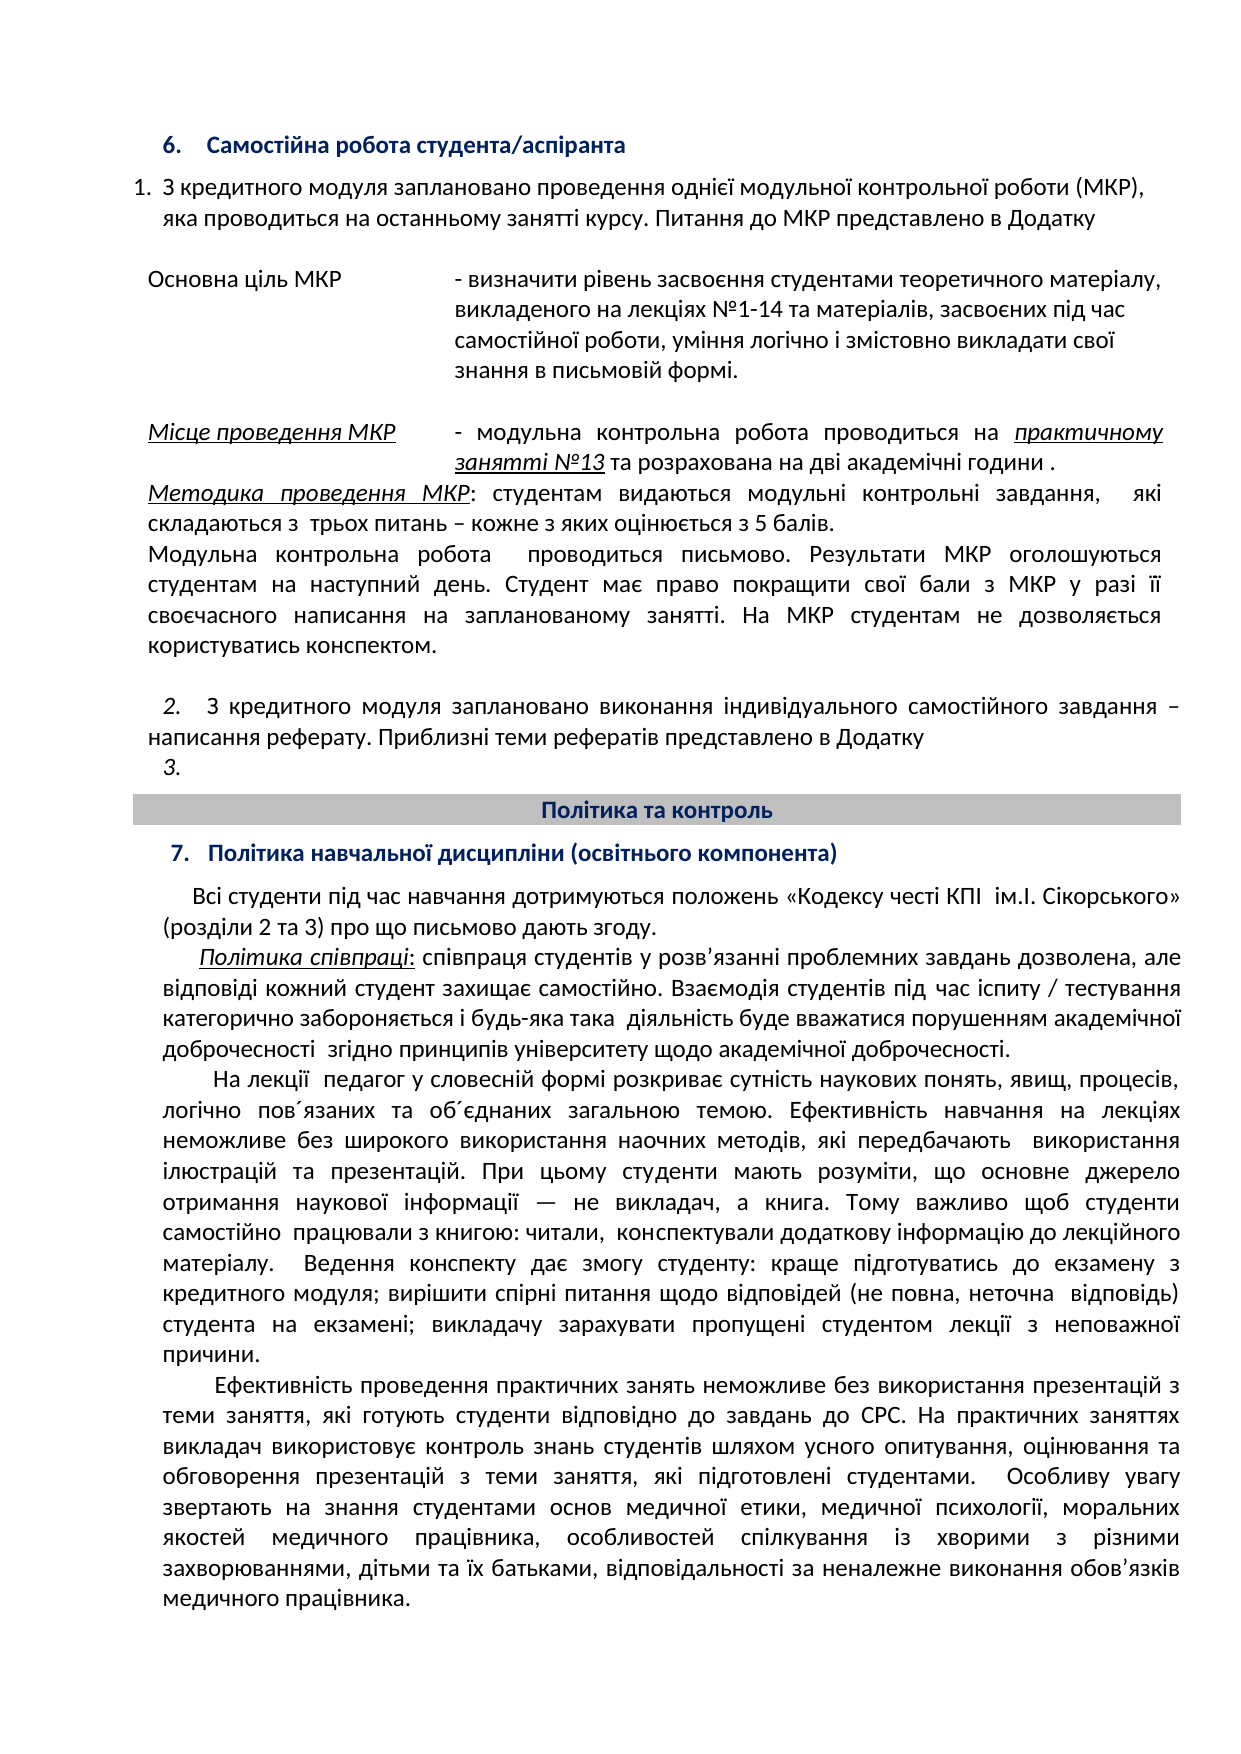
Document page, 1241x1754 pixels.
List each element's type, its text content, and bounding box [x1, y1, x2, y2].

table_cell Місце проведення МКР [122, 416, 413, 477]
text Політика співпраці: співпраця студентів у розв’язанні проблемних завдань дозволена, але відповіді кожний студент захищає самостійно. Взаємодія студентів під час іспиту / тестування категорично забороняється і будь-яка така діяльність буде вважатися порушенням академічної доброчесності згідно принципів університету щодо академічної доброчесності. [162, 942, 1181, 1064]
table_cell - визначити рівень засвоєння студентами теоретичного матеріалу, викладеного на лекціях №1-14 та матеріалів, засвоєних під час самостійної роботи, уміння логічно і змістовно викладати свої знання в письмовій формі. [414, 263, 1174, 416]
subtitle Політика навчальної дисципліни (освітнього компонента) [170, 837, 1181, 868]
table_header З кредитного модуля заплановано проведення однієї модульної контрольної роботи (МКР), яка проводиться на останньому занятті курсу. Питання до МКР представлено в Додатку [122, 172, 1174, 263]
table_cell Методика проведення МКР: студентам видаються модульні контрольні завдання, які складаються з трьох питань – кожне з яких оцінюється з 5 балів. Модульна контрольна робота проводиться письмово. Результати МКР оголошуються студентам на наступний день. Студент має право покращити свої бали з МКР у разі її своєчасного написання на запланованому занятті. На МКР студентам не дозволяється користуватись конспектом. [122, 477, 1174, 690]
text Всі студенти під час навчання дотримуються положень «Кодексу честі КПІ ім.І. Сікорського» (розділи 2 та 3) про що письмово дають згоду. [162, 881, 1181, 942]
table_cell - модульна контрольна робота проводиться на практичному занятті №13 та розрахована на дві академічні години . [414, 416, 1174, 477]
subtitle Політика та контроль [133, 794, 1181, 825]
table_cell Основна ціль МКР [122, 263, 413, 416]
subtitle Самостійна робота студента/аспіранта [162, 132, 1181, 159]
list З кредитного модуля заплановано виконання індивідуального самостійного завдання – написання реферату. Приблизні теми рефератів представлено в Додатку [148, 690, 1181, 751]
text На лекції педагог у словесній формі розкриває сутність наукових понять, явищ, процесів, логічно пов´язаних та об´єднаних загальною темою. Ефективність навчання на лекціях неможливе без широкого використання наочних методів, які передбачають використання ілюстрацій та презентацій. При цьому студенти мають розуміти, що основне джерело отримання наукової інформації — не викладач, а книга. Тому важливо щоб студенти самостійно працювали з книгою: читали, конспектували додаткову інформацію до лекційного матеріалу. Ведення конспекту дає змогу студенту: краще підготуватись до екзамену з кредитного модуля; вирішити спірні питання щодо відповідей (не повна, неточна відповідь) студента на екзамені; викладачу зарахувати пропущені студентом лекції з неповажної причини. [162, 1064, 1181, 1369]
text Ефективність проведення практичних занять неможливе без використання презентацій з теми заняття, які готують студенти відповідно до завдань до СРС. На практичних заняттях викладач використовує контроль знань студентів шляхом усного опитування, оцінювання та обговорення презентацій з теми заняття, які підготовлені студентами. Особливу увагу звертають на знання студентами основ медичної етики, медичної психології, моральних якостей медичного працівника, особливостей спілкування із хворими з різними захворюваннями, дітьми та їх батьками, відповідальності за неналежне виконання обов’язків медичного працівника. [162, 1369, 1181, 1613]
